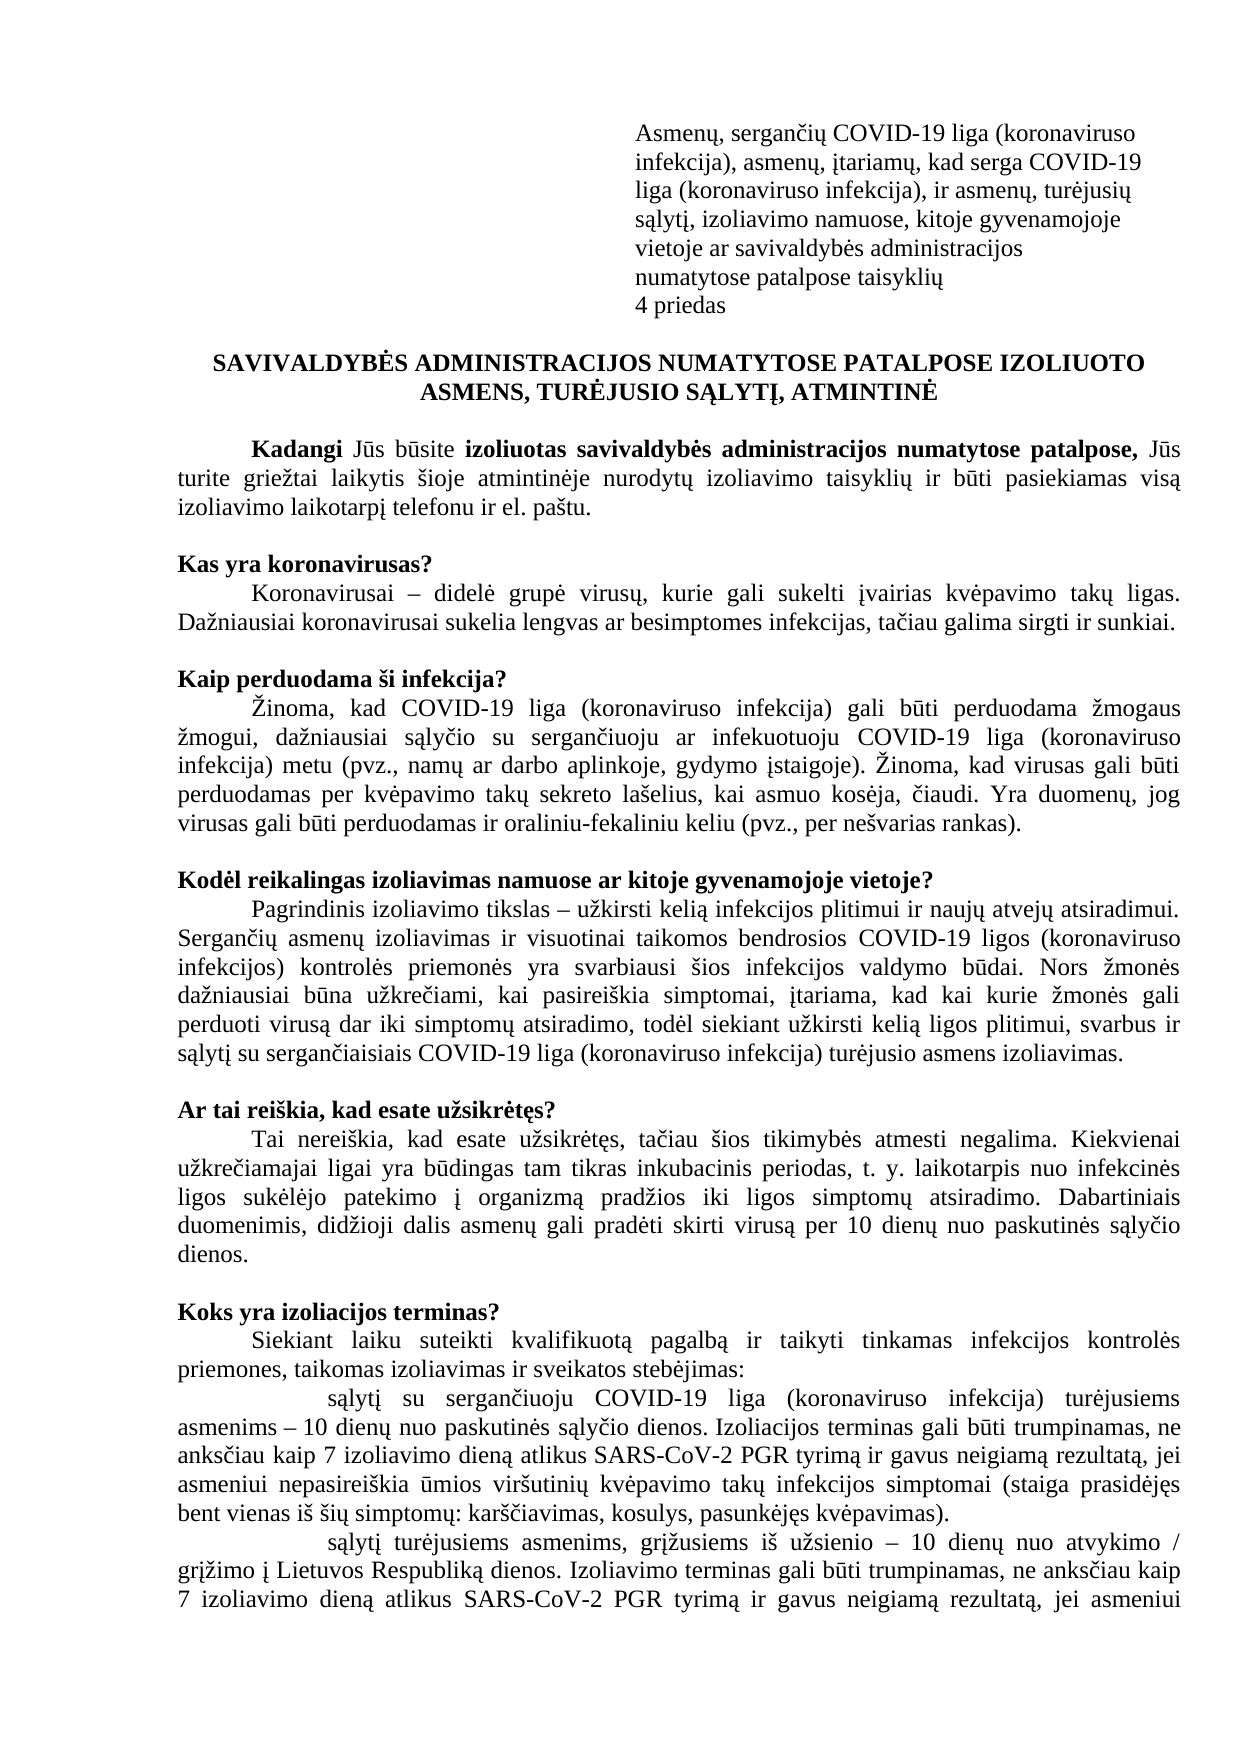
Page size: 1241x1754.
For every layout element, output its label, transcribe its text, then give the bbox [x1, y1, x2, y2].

text SAVIVALDYBĖS ADMINISTRACIJOS NUMATYTOSE PATALPOSE IZOLIUOTO ASMENS, TURĖJUSIO SĄLYTĮ, ATMINTINĖ [177, 348, 1181, 406]
text Siekiant laiku suteikti kvalifikuotą pagalbą ir taikyti tinkamas infekcijos kontrolės priemones, taikomas izoliavimas ir sveikatos stebėjimas: [177, 1326, 1181, 1383]
text Kadangi Jūs būsite izoliuotas savivaldybės administracijos numatytose patalpose, Jūs turite griežtai laikytis šioje atmintinėje nurodytų izoliavimo taisyklių ir būti pasiekiamas visą izoliavimo laikotarpį telefonu ir el. paštu. [177, 434, 1181, 521]
text 4 priedas [635, 291, 1181, 319]
text Koks yra izoliacijos terminas? [177, 1297, 1181, 1326]
text Kodėl reikalingas izoliavimas namuose ar kitoje gyvenamojoje vietoje? [177, 866, 1181, 894]
text sąlytį su sergančiuoju COVID-19 liga (koronaviruso infekcija) turėjusiems asmenims – 10 dienų nuo paskutinės sąlyčio dienos. Izoliacijos terminas gali būti trumpinamas, ne anksčiau kaip 7 izoliavimo dieną atlikus SARS-CoV-2 PGR tyrimą ir gavus neigiamą rezultatą, jei asmeniui nepasireiškia ūmios viršutinių kvėpavimo takų infekcijos simptomai (staiga prasidėjęs bent vienas iš šių simptomų: karščiavimas, kosulys, pasunkėjęs kvėpavimas). [177, 1383, 1181, 1527]
text Tai nereiškia, kad esate užsikrėtęs, tačiau šios tikimybės atmesti negalima. Kiekvienai užkrečiamajai ligai yra būdingas tam tikras inkubacinis periodas, t. y. laikotarpis nuo infekcinės ligos sukėlėjo patekimo į organizmą pradžios iki ligos simptomų atsiradimo. Dabartiniais duomenimis, didžioji dalis asmenų gali pradėti skirti virusą per 10 dienų nuo paskutinės sąlyčio dienos. [177, 1124, 1181, 1268]
text Žinoma, kad COVID-19 liga (koronaviruso infekcija) gali būti perduodama žmogaus žmogui, dažniausiai sąlyčio su sergančiuoju ar infekuotuoju COVID-19 liga (koronaviruso infekcija) metu (pvz., namų ar darbo aplinkoje, gydymo įstaigoje). Žinoma, kad virusas gali būti perduodamas per kvėpavimo takų sekreto lašelius, kai asmuo kosėja, čiaudi. Yra duomenų, jog virusas gali būti perduodamas ir oraliniu-fekaliniu keliu (pvz., per nešvarias rankas). [177, 693, 1181, 837]
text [177, 1527, 1181, 1613]
text vietoje ar savivaldybės administracijos [635, 233, 1181, 262]
text Ar tai reiškia, kad esate užsikrėtęs? [177, 1096, 1181, 1124]
text Pagrindinis izoliavimo tikslas – užkirsti kelią infekcijos plitimui ir naujų atvejų atsiradimui. Sergančių asmenų izoliavimas ir visuotinai taikomos bendrosios COVID-19 ligos (koronaviruso infekcijos) kontrolės priemonės yra svarbiausi šios infekcijos valdymo būdai. Nors žmonės dažniausiai būna užkrečiami, kai pasireiškia simptomai, įtariama, kad kai kurie žmonės gali perduoti virusą dar iki simptomų atsiradimo, todėl siekiant užkirsti kelią ligos plitimui, svarbus ir sąlytį su sergančiaisiais COVID-19 liga (koronaviruso infekcija) turėjusio asmens izoliavimas. [177, 894, 1181, 1067]
text Koronavirusai – didelė grupė virusų, kurie gali sukelti įvairias kvėpavimo takų ligas. Dažniausiai koronavirusai sukelia lengvas ar besimptomes infekcijas, tačiau galima sirgti ir sunkiai. [177, 578, 1181, 636]
text numatytose patalpose taisyklių [635, 262, 1181, 291]
text Asmenų, sergančių COVID-19 liga (koronaviruso [635, 118, 1181, 147]
text infekcija), asmenų, įtariamų, kad serga COVID-19 [635, 147, 1181, 176]
text liga (koronaviruso infekcija), ir asmenų, turėjusių [635, 176, 1181, 204]
text Kas yra koronavirusas? [177, 549, 1181, 578]
text Kaip perduodama ši infekcija? [177, 664, 1181, 693]
text sąlytį, izoliavimo namuose, kitoje gyvenamojoje [635, 204, 1181, 233]
